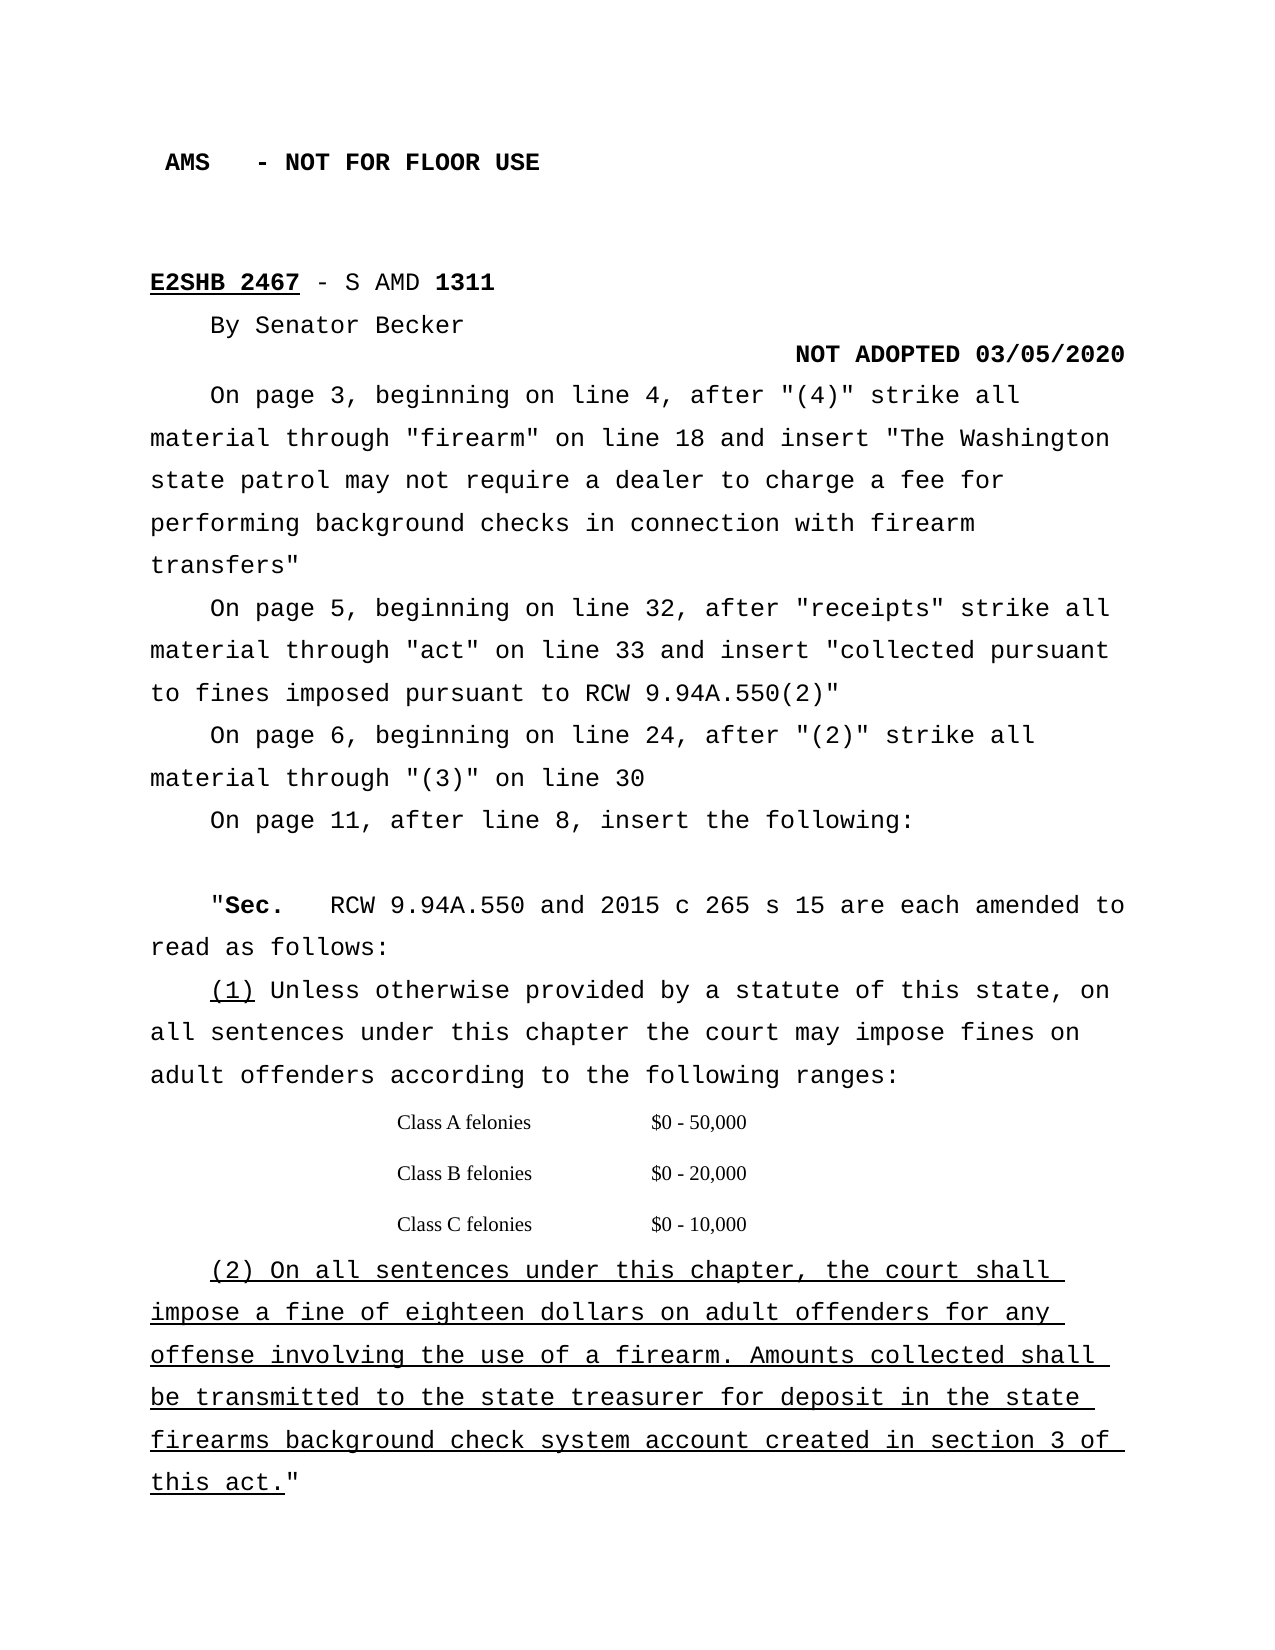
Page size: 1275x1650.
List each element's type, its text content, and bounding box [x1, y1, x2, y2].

text On page 3, beginning on line 4, after "(4)" strike all material through "firearm" on line 18 and insert "The Washington state patrol may not require a dealer to charge a fee for performing background checks in connection with firearm transfers" [150, 370, 1125, 582]
text (2) On all sentences under this chapter, the court shall impose a fine of eighteen dollars on adult offenders for any offense involving the use of a firearm. Amounts collected shall be transmitted to the state treasurer for deposit in the state firearms background check system account created in section 3 of this act." [150, 1452, 1125, 1499]
table_cell Class C felonies [384, 1193, 638, 1244]
text (1) Unless otherwise provided by a statute of this state, on all sentences under this chapter the court may impose fines on adult offenders according to the following ranges: [150, 964, 1125, 1092]
text On page 5, beginning on line 32, after "receipts" strike all material through "act" on line 33 and insert "collected pursuant to fines imposed pursuant to RCW 9.94A.550(2)" [150, 582, 1125, 710]
text E2SHB 2467 - S AMD 1311 [150, 257, 1125, 299]
text AMS - NOT FOR FLOOR USE [150, 150, 1125, 178]
text On page 11, after line 8, insert the following: [150, 795, 1125, 837]
table_cell Class B felonies [384, 1143, 638, 1193]
text By Senator Becker [150, 299, 1125, 342]
text "Sec. RCW 9.94A.550 and 2015 c 265 s 15 are each amended to read as follows: [150, 879, 1125, 964]
table_cell $0 - 10,000 [639, 1193, 891, 1244]
text (2) On all sentences under this chapter, the court shall impose a fine of eighteen dollars on adult offenders for any offense involving the use of a firearm. Amounts collected shall be transmitted to the state treasurer for deposit in the state firearms background check system account created in section 3 of this act." [150, 1244, 1125, 1450]
table_header Class A felonies [384, 1092, 638, 1142]
table_header $0 - 50,000 [639, 1092, 891, 1142]
table_cell $0 - 20,000 [639, 1143, 891, 1193]
text NOT ADOPTED 03/05/2020 [150, 342, 1125, 370]
text On page 6, beginning on line 24, after "(2)" strike all material through "(3)" on line 30 [150, 710, 1125, 795]
